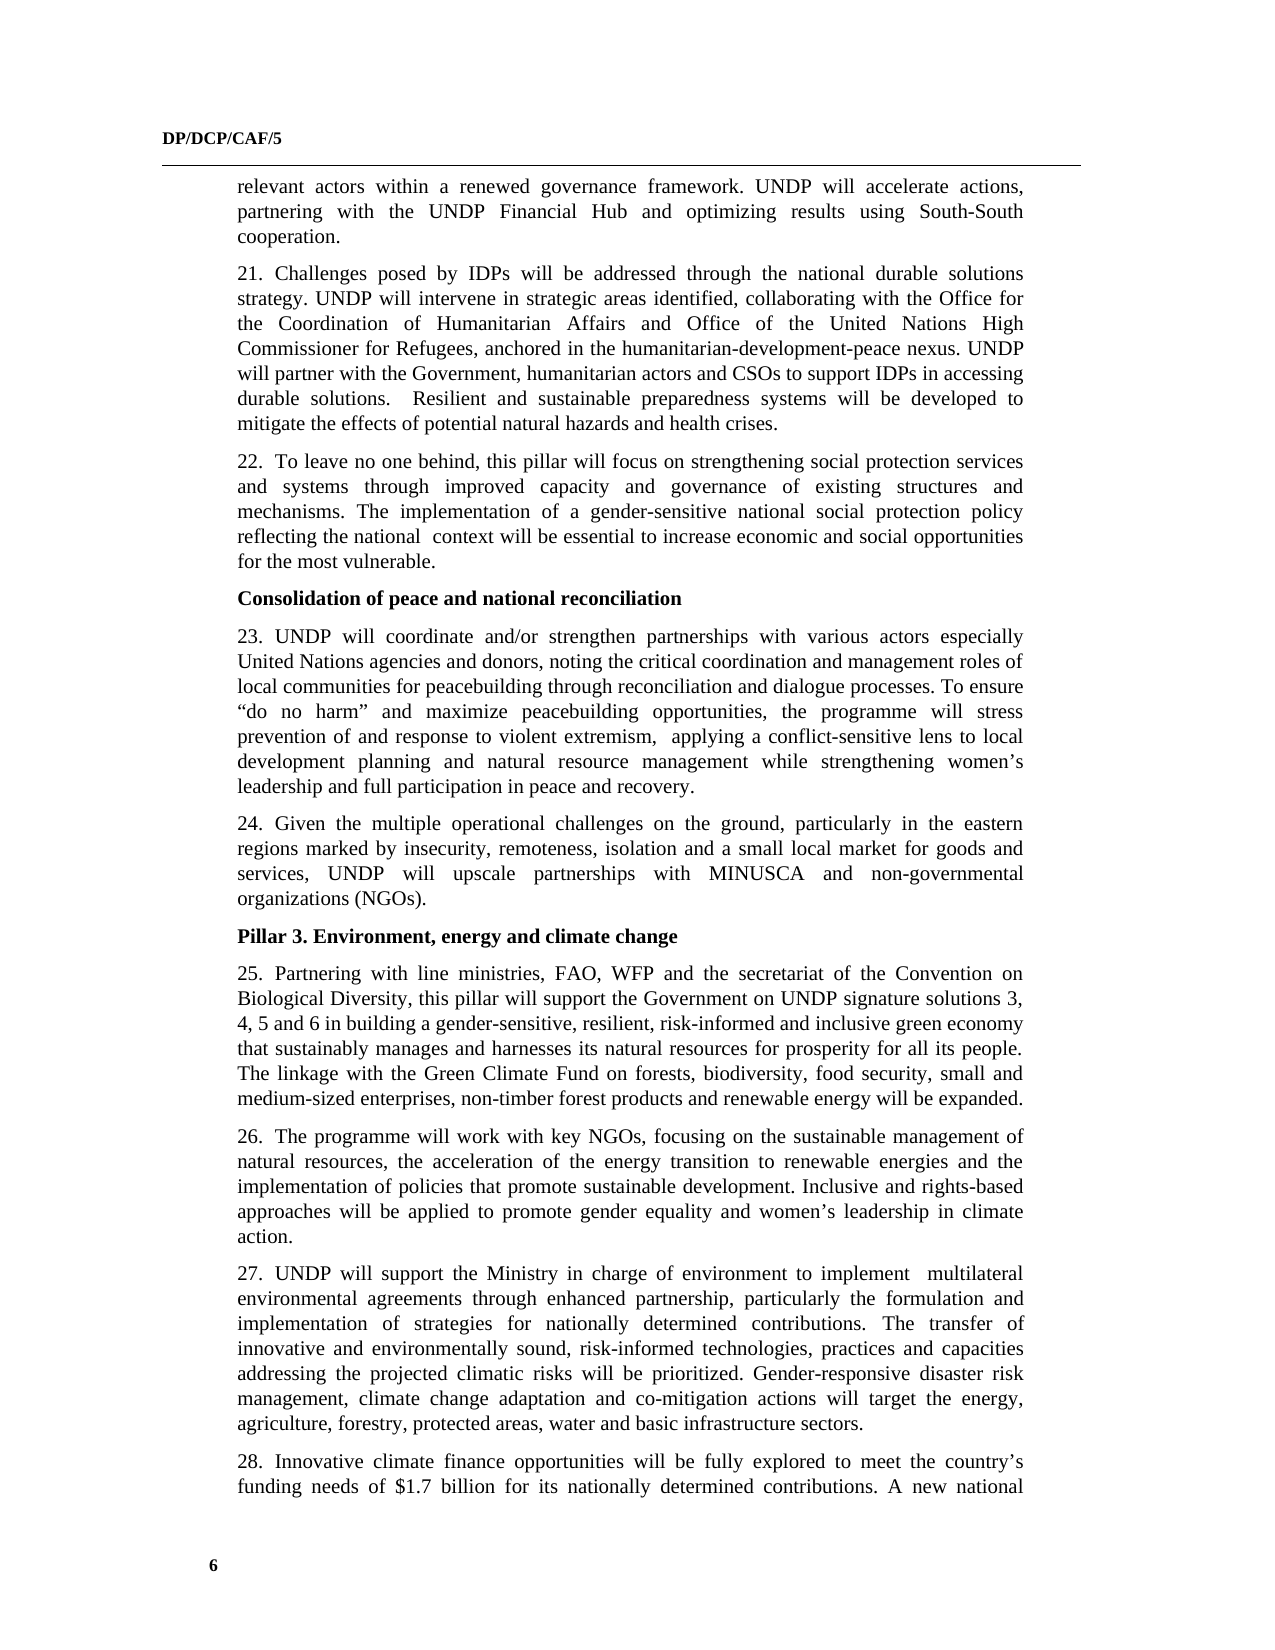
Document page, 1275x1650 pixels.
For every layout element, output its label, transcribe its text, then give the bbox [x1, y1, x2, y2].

list UNDP will coordinate and/or strengthen partnerships with various actors especially United Nations agencies and donors, noting the critical coordination and management roles of local communities for peacebuilding through reconciliation and dialogue processes. To ensure “do no harm” and maximize peacebuilding opportunities, the programme will stress prevention of and response to violent extremism, applying a conflict-sensitive lens to local development planning and natural resource management while strengthening women’s leadership and full participation in peace and recovery. [237, 623, 1024, 798]
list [237, 1448, 1024, 1498]
list Partnering with line ministries, FAO, WFP and the secretariat of the Convention on Biological Diversity, this pillar will support the Government on UNDP signature solutions 3, 4, 5 and 6 in building a gender-sensitive, resilient, risk-informed and inclusive green economy that sustainably manages and harnesses its natural resources for prosperity for all its people. The linkage with the Green Climate Fund on forests, biodiversity, food security, small and medium-sized enterprises, non-timber forest products and renewable energy will be expanded. [237, 961, 1024, 1111]
text Pillar 3. Environment, energy and climate change [237, 923, 1024, 948]
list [237, 173, 1024, 248]
list Given the multiple operational challenges on the ground, particularly in the eastern regions marked by insecurity, remoteness, isolation and a small local market for goods and services, UNDP will upscale partnerships with MINUSCA and non-governmental organizations (NGOs). [237, 811, 1024, 911]
list UNDP will support the Ministry in charge of environment to implement multilateral environmental agreements through enhanced partnership, particularly the formulation and implementation of strategies for nationally determined contributions. The transfer of innovative and environmentally sound, risk-informed technologies, practices and capacities addressing the projected climatic risks will be prioritized. Gender-responsive disaster risk management, climate change adaptation and co-mitigation actions will target the energy, agriculture, forestry, protected areas, water and basic infrastructure sectors. [237, 1261, 1024, 1436]
list Challenges posed by IDPs will be addressed through the national durable solutions strategy. UNDP will intervene in strategic areas identified, collaborating with the Office for the Coordination of Humanitarian Affairs and Office of the United Nations High Commissioner for Refugees, anchored in the humanitarian-development-peace nexus. UNDP will partner with the Government, humanitarian actors and CSOs to support IDPs in accessing durable solutions. Resilient and sustainable preparedness systems will be developed to mitigate the effects of potential natural hazards and health crises. [237, 261, 1024, 436]
list The programme will work with key NGOs, focusing on the sustainable management of natural resources, the acceleration of the energy transition to renewable energies and the implementation of policies that promote sustainable development. Inclusive and rights-based approaches will be applied to promote gender equality and women’s leadership in climate action. [237, 1123, 1024, 1248]
list To leave no one behind, this pillar will focus on strengthening social protection services and systems through improved capacity and governance of existing structures and mechanisms. The implementation of a gender-sensitive national social protection policy reflecting the national context will be essential to increase economic and social opportunities for the most vulnerable. [237, 448, 1024, 573]
list Consolidation of peace and national reconciliation [237, 586, 1024, 611]
